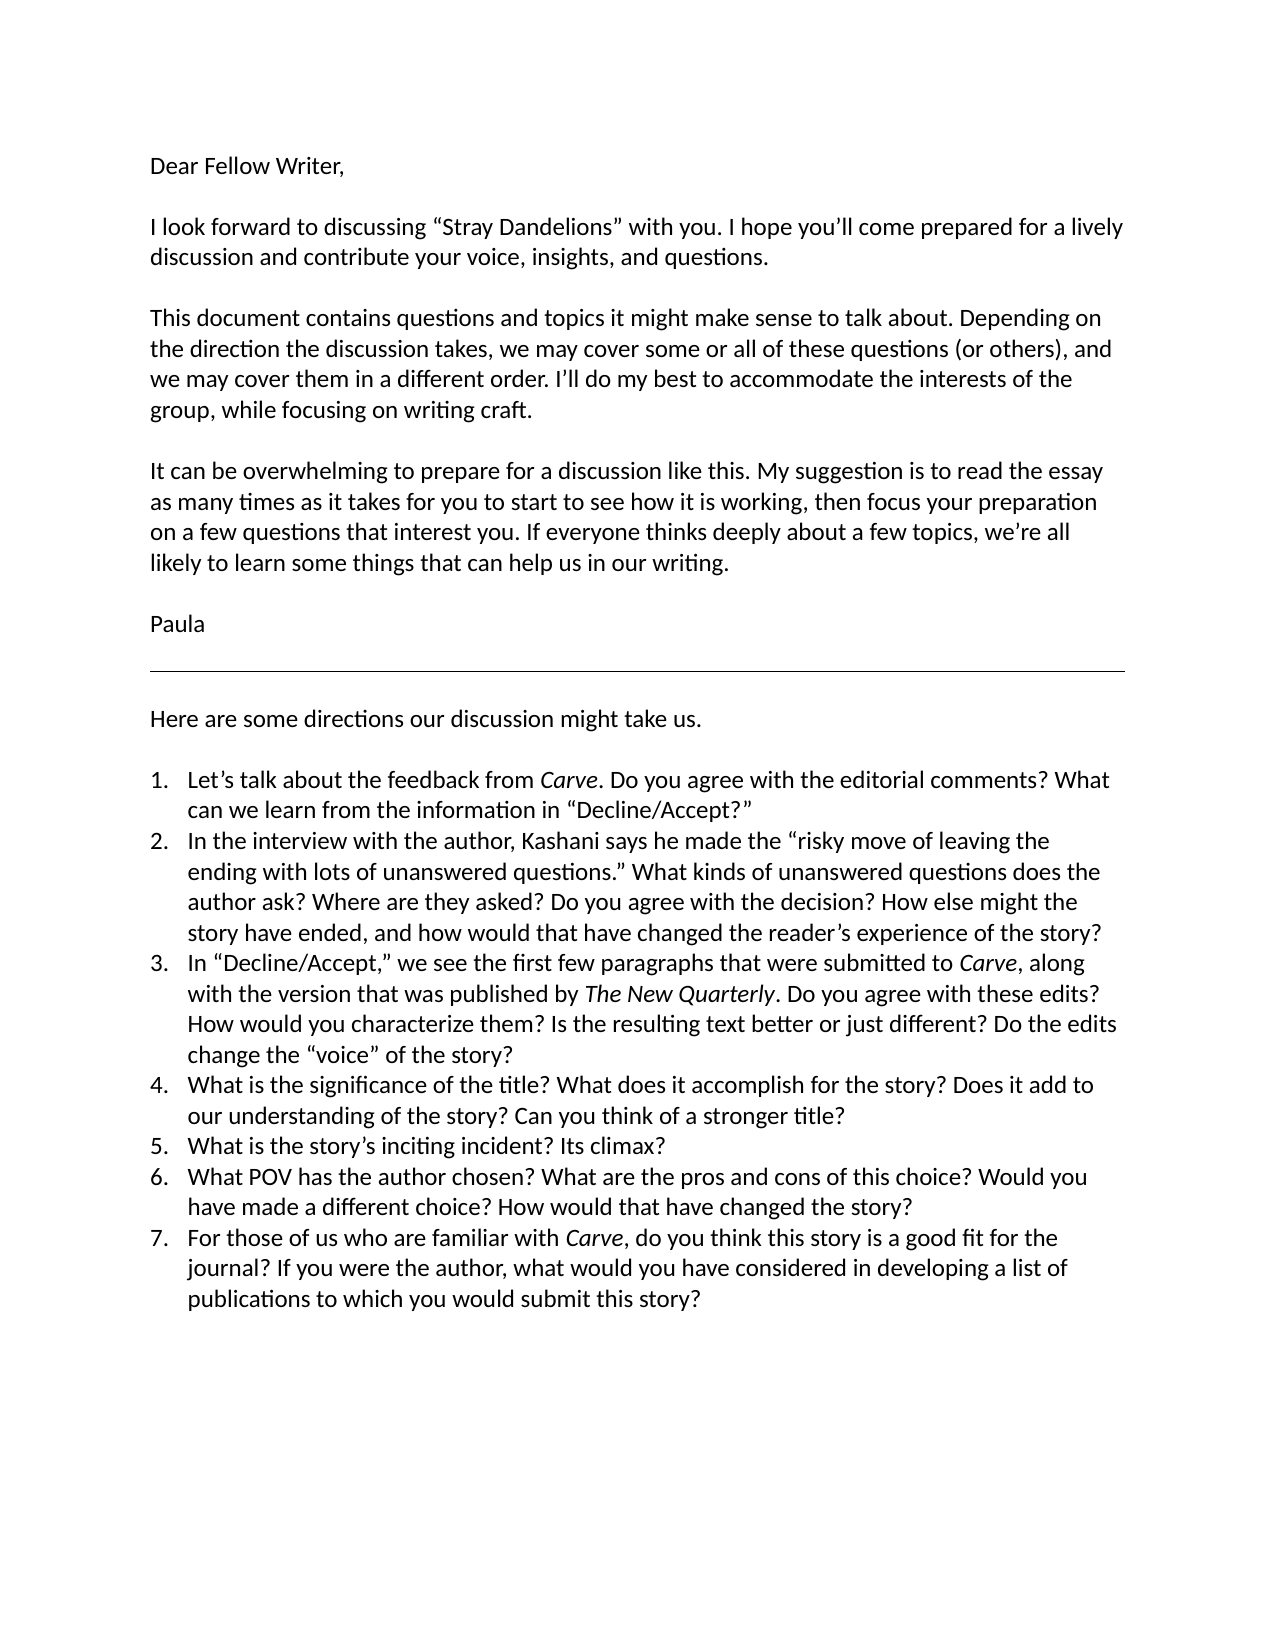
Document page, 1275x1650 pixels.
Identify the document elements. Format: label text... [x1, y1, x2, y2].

text Here are some directions our discussion might take us. [150, 703, 1125, 733]
text It can be overwhelming to prepare for a discussion like this. My suggestion is to read the essay as many times as it takes for you to start to see how it is working, then focus your preparation on a few questions that interest you. If everyone thinks deeply about a few topics, we’re all likely to learn some things that can help us in our writing. [150, 455, 1125, 577]
list In “Decline/Accept,” we see the first few paragraphs that were submitted to Carve, along with the version that was published by The New Quarterly. Do you agree with these edits? How would you characterize them? Is the resulting text better or just different? Do the edits change the “voice” of the story? [150, 947, 1125, 1069]
text Paula [150, 608, 1125, 638]
list What POV has the author chosen? What are the pros and cons of this choice? Would you have made a different choice? How would that have changed the story? [150, 1161, 1125, 1222]
list For those of us who are familiar with Carve, do you think this story is a good fit for the journal? If you were the author, what would you have considered in developing a list of publications to which you would submit this story? [150, 1222, 1125, 1313]
text I look forward to discussing “Stray Dandelions” with you. I hope you’ll come prepared for a lively discussion and contribute your voice, insights, and questions. [150, 211, 1125, 272]
list What is the significance of the title? What does it accomplish for the story? Does it add to our understanding of the story? Can you think of a stronger title? [150, 1069, 1125, 1130]
text This document contains questions and topics it might make sense to talk about. Depending on the direction the discussion takes, we may cover some or all of these questions (or others), and we may cover them in a different order. I’ll do my best to accommodate the interests of the group, while focusing on writing craft. [150, 303, 1125, 425]
list What is the story’s inciting incident? Its climax? [150, 1130, 1125, 1161]
list In the interview with the author, Kashani says he made the “risky move of leaving the ending with lots of unanswered questions.” What kinds of unanswered questions does the author ask? Where are they asked? Do you agree with the decision? How else might the story have ended, and how would that have changed the reader’s experience of the story? [150, 825, 1125, 947]
text Dear Fellow Writer, [150, 150, 1125, 181]
list Let’s talk about the feedback from Carve. Do you agree with the editorial comments? What can we learn from the information in “Decline/Accept?” [150, 764, 1125, 825]
